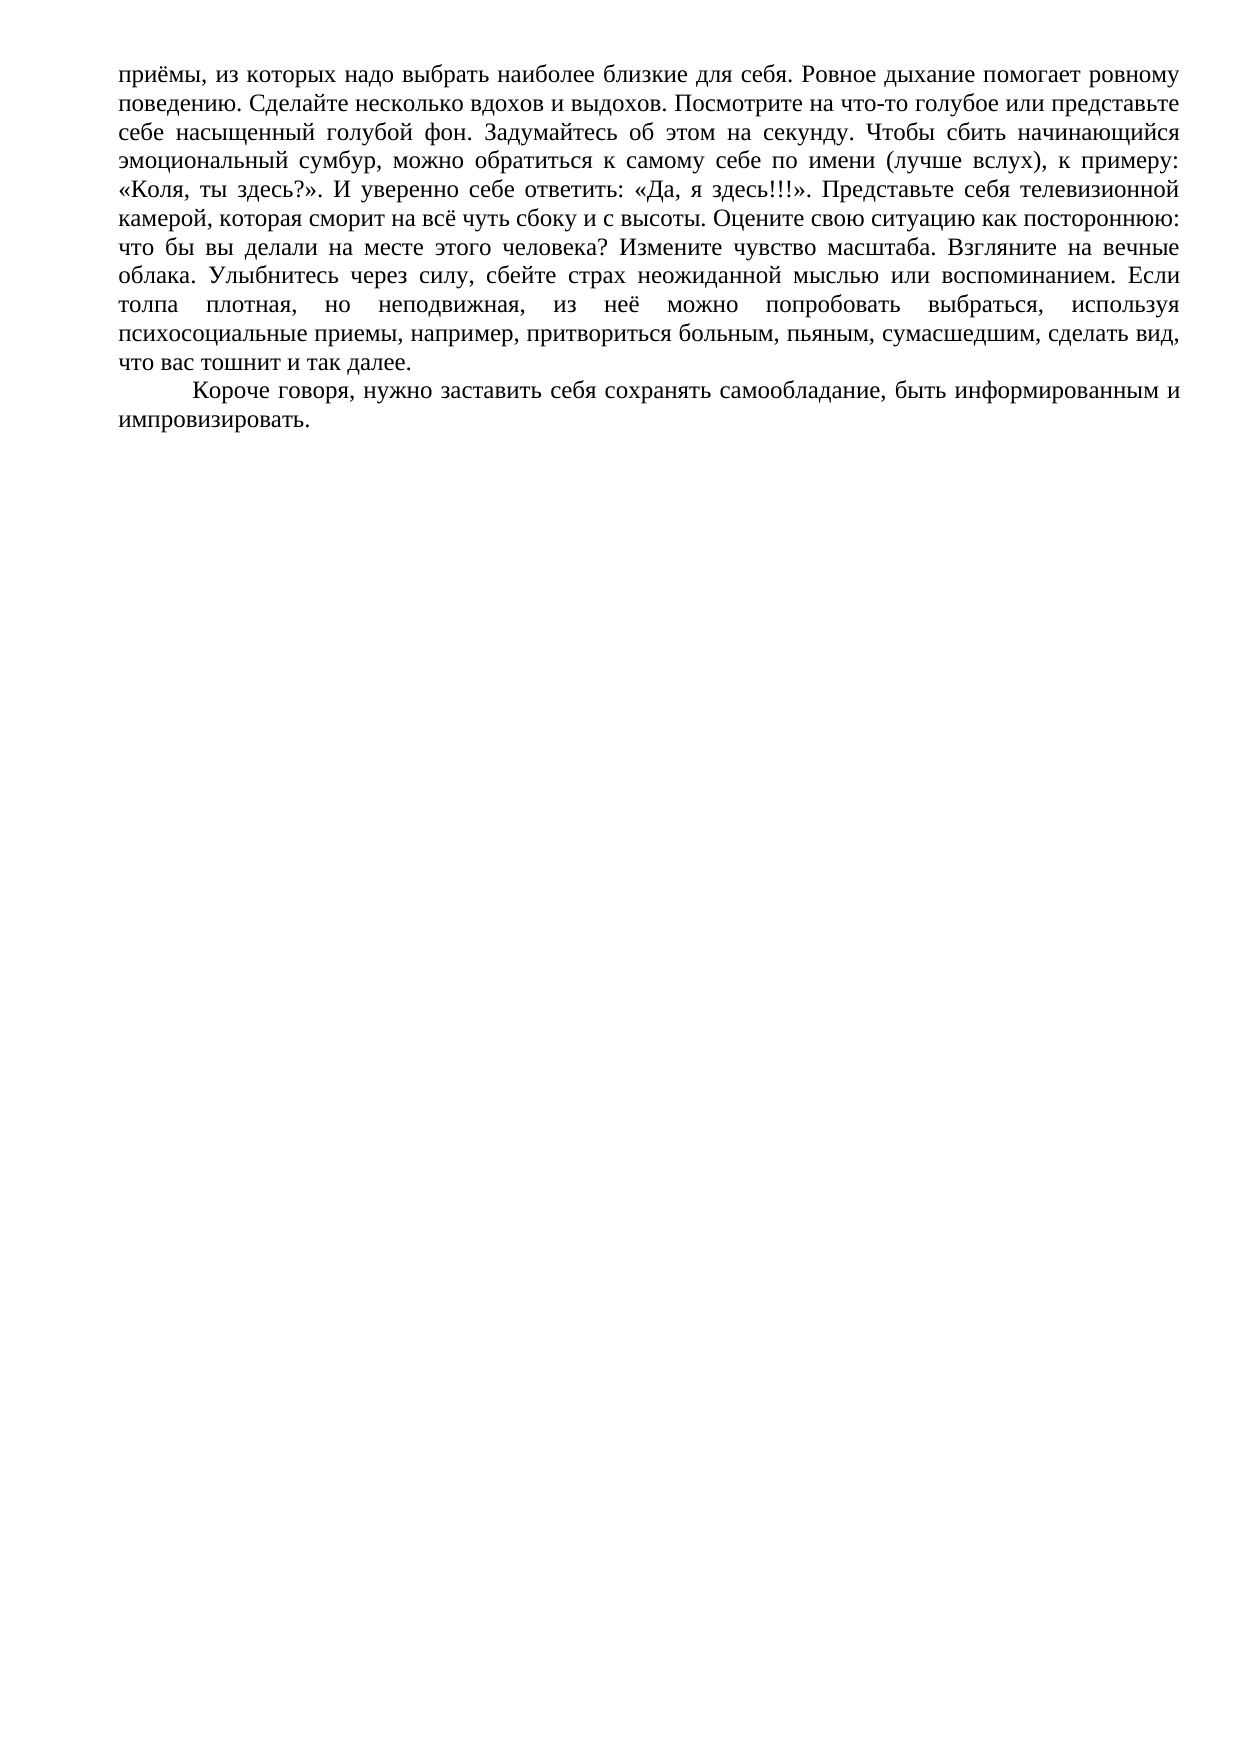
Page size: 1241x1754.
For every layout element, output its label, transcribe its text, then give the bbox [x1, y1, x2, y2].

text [118, 59, 1181, 375]
text Короче говоря, нужно заставить себя сохранять самообладание, быть информированным и импровизировать. [118, 375, 1181, 433]
